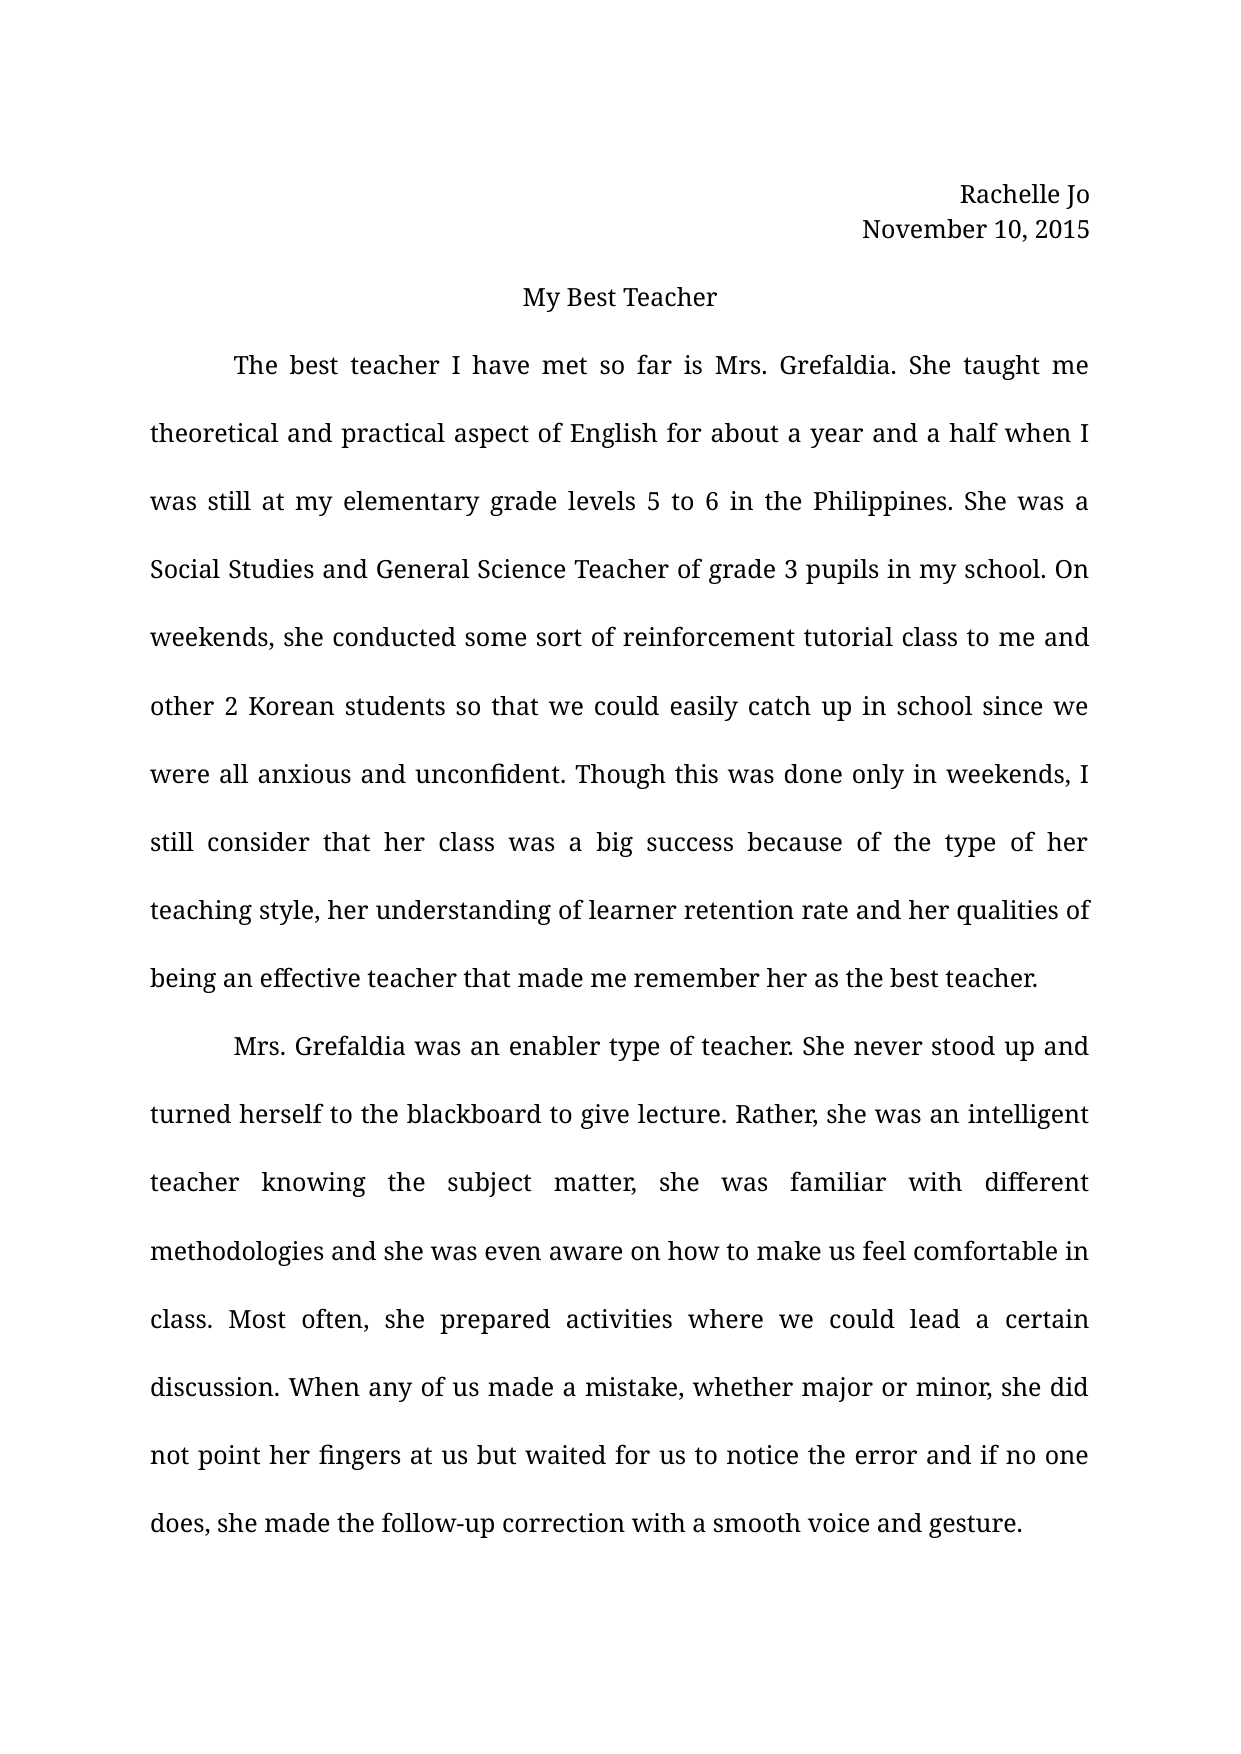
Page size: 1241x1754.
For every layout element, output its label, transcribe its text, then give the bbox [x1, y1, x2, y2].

text Rachelle Jo [150, 177, 1090, 211]
text November 10, 2015 [150, 211, 1090, 245]
text My Best Teacher [150, 279, 1090, 313]
text The best teacher I have met so far is Mrs. Grefaldia. She taught me theoretical and practical aspect of English for about a year and a half when I was still at my elementary grade levels 5 to 6 in the Philippines. She was a Social Studies and General Science Teacher of grade 3 pupils in my school. On weekends, she conducted some sort of reinforcement tutorial class to me and other 2 Korean students so that we could easily catch up in school since we were all anxious and unconfident. Though this was done only in weekends, I still consider that her class was a big success because of the type of her teaching style, her understanding of learner retention rate and her qualities of being an effective teacher that made me remember her as the best teacher. [150, 347, 1090, 995]
text Mrs. Grefaldia was an enabler type of teacher. She never stood up and turned herself to the blackboard to give lecture. Rather, she was an intelligent teacher knowing the subject matter, she was familiar with different methodologies and she was even aware on how to make us feel comfortable in class. Most often, she prepared activities where we could lead a certain discussion. When any of us made a mistake, whether major or minor, she did not point her fingers at us but waited for us to notice the error and if no one does, she made the follow-up correction with a smooth voice and gesture. [150, 1029, 1090, 1540]
